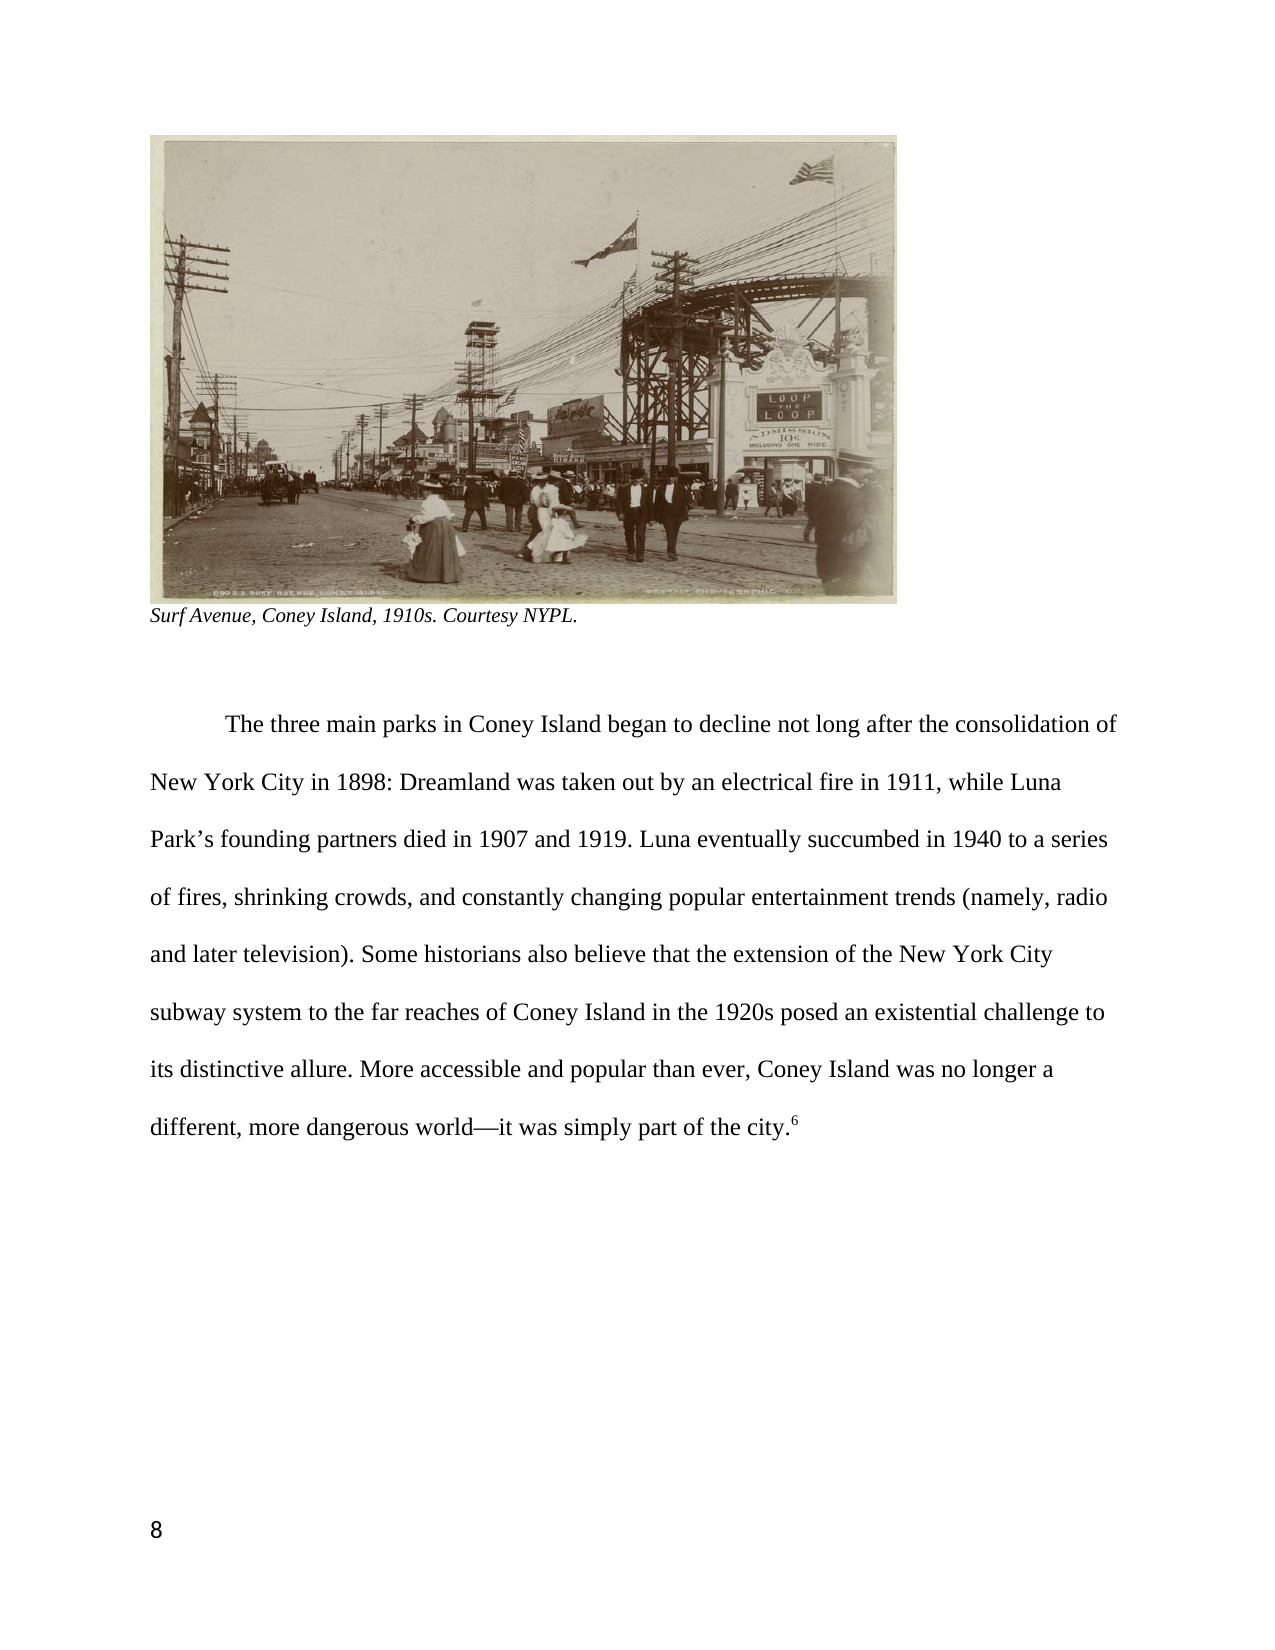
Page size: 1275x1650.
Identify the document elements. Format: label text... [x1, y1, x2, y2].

picture [150, 135, 897, 604]
text Surf Avenue, Coney Island, 1910s. Courtesy NYPL. [150, 603, 1125, 627]
text The three main parks in Coney Island began to decline not long after the consolidation of New York City in 1898: Dreamland was taken out by an electrical fire in 1911, while Luna Park’s founding partners died in 1907 and 1919. Luna eventually succumbed in 1940 to a series of fires, shrinking crowds, and constantly changing popular entertainment trends (namely, radio and later television). Some historians also believe that the extension of the New York City subway system to the far reaches of Coney Island in the 1920s posed an existential challenge to its distinctive allure. More accessible and popular than ever, Coney Island was no longer a different, more dangerous world—it was simply part of the city. [150, 709, 1125, 1140]
